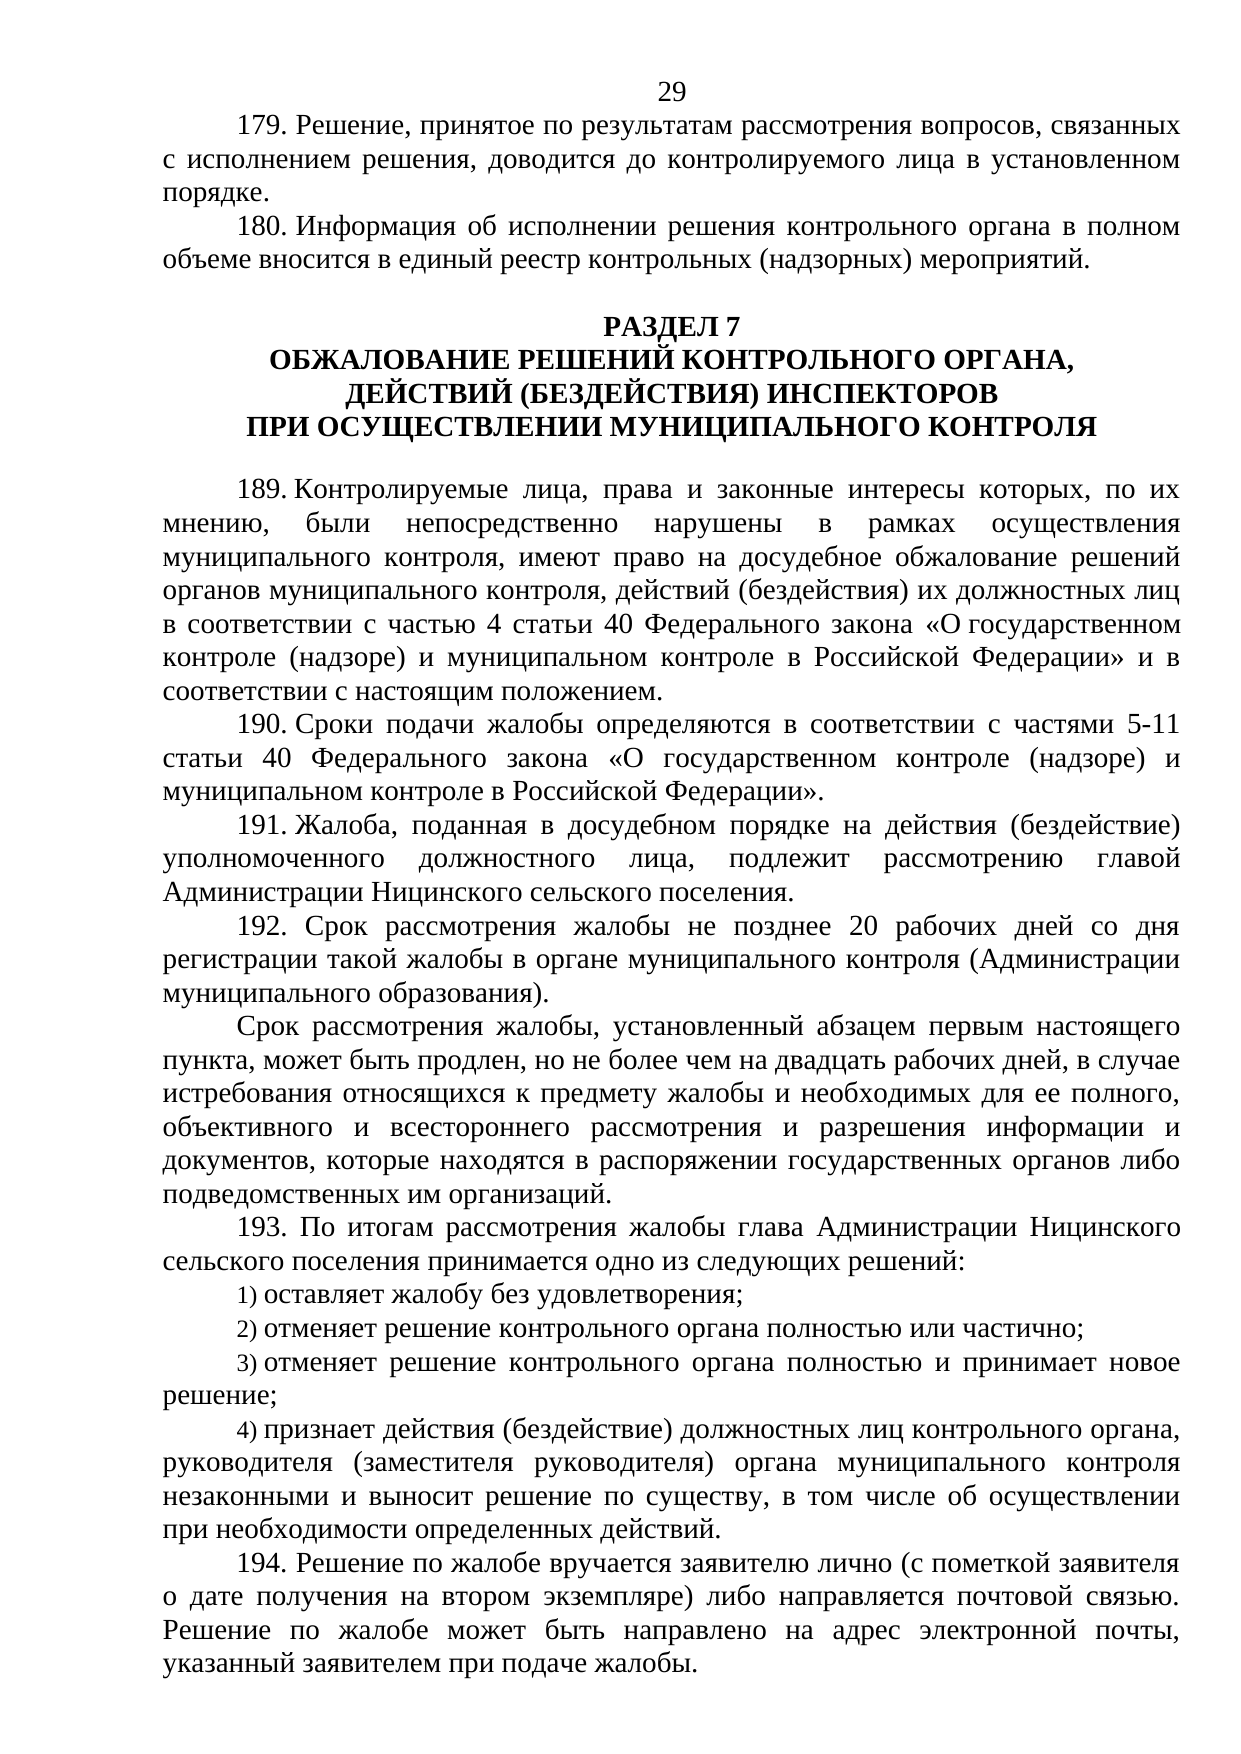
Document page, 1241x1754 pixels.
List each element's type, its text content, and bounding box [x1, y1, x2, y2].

list отменяет решение контрольного органа полностью и принимает новое решение; [162, 1344, 1181, 1411]
text 189. Контролируемые лица, права и законные интересы которых, по их мнению, были непосредственно нарушены в рамках осуществления муниципального контроля, имеют право на досудебное обжалование решений органов муниципального контроля, действий (бездействия) их должностных лиц в соответствии с частью 4 статьи 40 Федерального закона ‎«О государственном контроле (надзоре) и муниципальном контроле в Российской Федерации» и в соответствии с настоящим положением. [162, 472, 1181, 706]
text Срок рассмотрения жалобы, установленный абзацем первым настоящего пункта, может быть продлен, но не более чем на двадцать рабочих дней, в случае истребования относящихся к предмету жалобы и необходимых для ее полного, объективного и всестороннего рассмотрения и разрешения информации и документов, которые находятся в распоряжении государственных органов либо подведомственных им организаций. [162, 1008, 1181, 1209]
text 190. Сроки подачи жалобы определяются в соответствии с частями 5-11 статьи 40 Федерального закона ‎«О государственном контроле (надзоре) и муниципальном контроле в Российской Федерации». [162, 706, 1181, 807]
text РАЗДЕЛ 7 [162, 309, 1181, 342]
list оставляет жалобу без удовлетворения; [162, 1277, 1181, 1310]
text 192. Срок рассмотрения жалобы не позднее 20 рабочих дней со дня регистрации такой жалобы в органе муниципального контроля (Администрации муниципального образования). [162, 908, 1181, 1008]
list Решение, принятое по результатам рассмотрения вопросов, связанных с исполнением решения, доводится до контролируемого лица в установленном порядке. [162, 107, 1181, 208]
list отменяет решение контрольного органа полностью или частично; [162, 1310, 1181, 1344]
text ОБЖАЛОВАНИЕ РЕШЕНИЙ КОНТРОЛЬНОГО ОРГАНА, [162, 342, 1181, 376]
text 191. Жалоба, поданная в досудебном порядке на действия (бездействие) уполномоченного должностного лица, подлежит рассмотрению главой Администрации Ницинского сельского поселения. [162, 807, 1181, 908]
text ДЕЙСТВИЙ (БЕЗДЕЙСТВИЯ) ИНСПЕКТОРОВ [162, 376, 1181, 409]
text 194. Решение по жалобе вручается заявителю лично (с пометкой заявителя о дате получения на втором экземпляре) либо направляется почтовой связью. Решение по жалобе может быть направлено на адрес электронной почты, указанный заявителем при подаче жалобы. [162, 1545, 1181, 1679]
text 193. По итогам рассмотрения жалобы глава Администрации Ницинского сельского поселения принимается одно из следующих решений: [162, 1209, 1181, 1277]
list признает действия (бездействие) должностных лиц контрольного органа, руководителя (заместителя руководителя) органа муниципального контроля незаконными и выносит решение по существу, в том числе об осуществлении при необходимости определенных действий. [162, 1411, 1181, 1545]
list Информация об исполнении решения контрольного органа в полном объеме вносится в единый реестр контрольных (надзорных) мероприятий. [162, 208, 1181, 275]
text ПРИ ОСУЩЕСТВЛЕНИИ МУНИЦИПАЛЬНОГО КОНТРОЛЯ [162, 409, 1181, 443]
